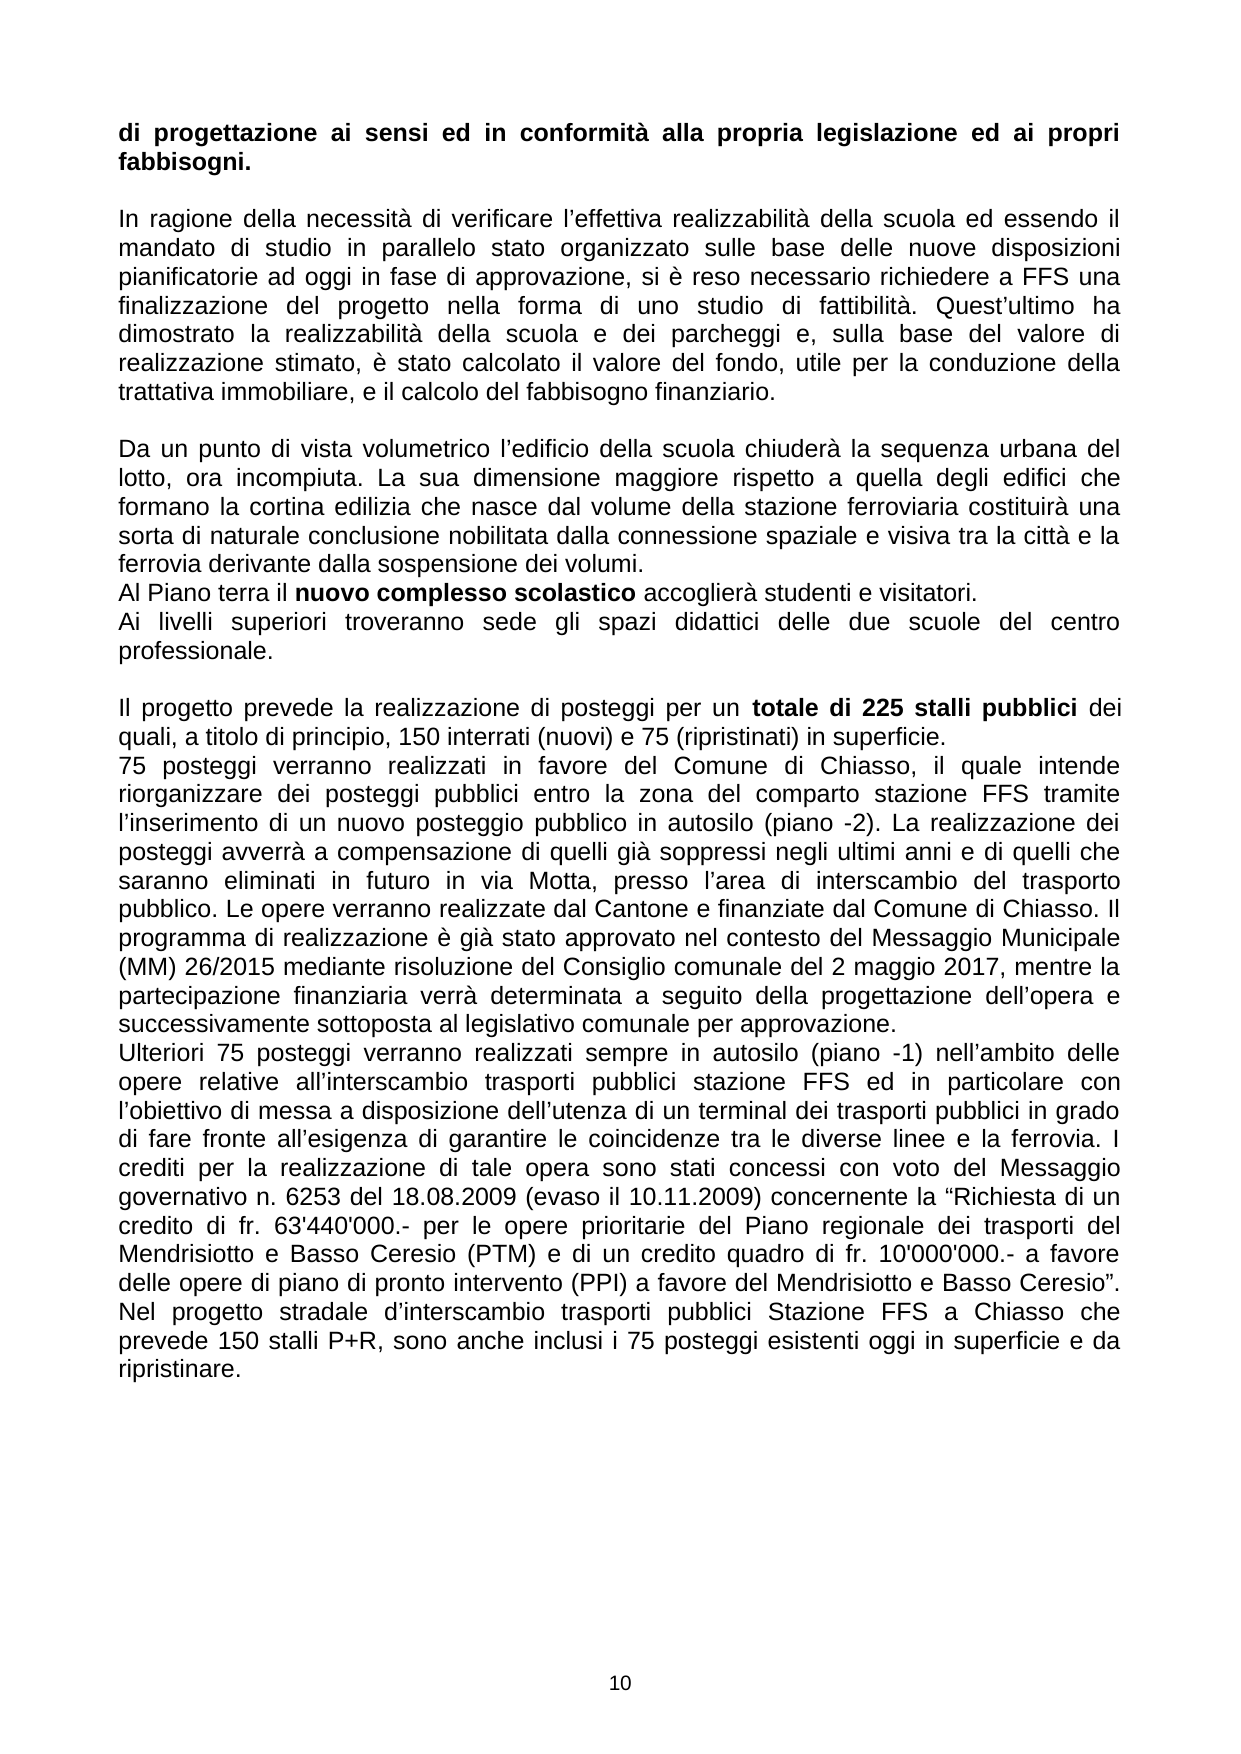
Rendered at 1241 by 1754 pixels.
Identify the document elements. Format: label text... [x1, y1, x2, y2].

text Ulteriori 75 posteggi verranno realizzati sempre in autosilo (piano -1) nell’ambito delle opere relative all’interscambio trasporti pubblici stazione FFS ed in particolare con l’obiettivo di messa a disposizione dell’utenza di un terminal dei trasporti pubblici in grado di fare fronte all’esigenza di garantire le coincidenze tra le diverse linee e la ferrovia. I crediti per la realizzazione di tale opera sono stati concessi con voto del Messaggio governativo n. 6253 del 18.08.2009 (evaso il 10.11.2009) concernente la “Richiesta di un credito di fr. 63'440'000.- per le opere prioritarie del Piano regionale dei trasporti del Mendrisiotto e Basso Ceresio (PTM) e di un credito quadro di fr. 10'000'000.- a favore delle opere di piano di pronto intervento (PPI) a favore del Mendrisiotto e Basso Ceresio”. Nel progetto stradale d’interscambio trasporti pubblici Stazione FFS a Chiasso che prevede 150 stalli P+R, sono anche inclusi i 75 posteggi esistenti oggi in superficie e da ripristinare. [118, 1038, 1122, 1383]
text In ragione della necessità di verificare l’effettiva realizzabilità della scuola ed essendo il mandato di studio in parallelo stato organizzato sulle base delle nuove disposizioni pianificatorie ad oggi in fase di approvazione, si è reso necessario richiedere a FFS una finalizzazione del progetto nella forma di uno studio di fattibilità. Quest’ultimo ha dimostrato la realizzabilità della scuola e dei parcheggi e, sulla base del valore di realizzazione stimato, è stato calcolato il valore del fondo, utile per la conduzione della trattativa immobiliare, e il calcolo del fabbisogno finanziario. [118, 204, 1122, 406]
text Da un punto di vista volumetrico l’edificio della scuola chiuderà la sequenza urbana del lotto, ora incompiuta. La sua dimensione maggiore rispetto a quella degli edifici che formano la cortina edilizia che nasce dal volume della stazione ferroviaria costituirà una sorta di naturale conclusione nobilitata dalla connessione spaziale e visiva tra la città e la ferrovia derivante dalla sospensione dei volumi. [118, 434, 1122, 578]
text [118, 118, 1122, 176]
text Al Piano terra il nuovo complesso scolastico accoglierà studenti e visitatori. [118, 578, 1122, 607]
text 75 posteggi verranno realizzati in favore del Comune di Chiasso, il quale intende riorganizzare dei posteggi pubblici entro la zona del comparto stazione FFS tramite l’inserimento di un nuovo posteggio pubblico in autosilo (piano -2). La realizzazione dei posteggi avverrà a compensazione di quelli già soppressi negli ultimi anni e di quelli che saranno eliminati in futuro in via Motta, presso l’area di interscambio del trasporto pubblico. Le opere verranno realizzate dal Cantone e finanziate dal Comune di Chiasso. Il programma di realizzazione è già stato approvato nel contesto del Messaggio Municipale (MM) 26/2015 mediante risoluzione del Consiglio comunale del 2 maggio 2017, mentre la partecipazione finanziaria verrà determinata a seguito della progettazione dell’opera e successivamente sottoposta al legislativo comunale per approvazione. [118, 751, 1122, 1038]
text Ai livelli superiori troveranno sede gli spazi didattici delle due scuole del centro professionale. [118, 607, 1122, 664]
text Il progetto prevede la realizzazione di posteggi per un totale di 225 stalli pubblici dei quali, a titolo di principio, 150 interrati (nuovi) e 75 (ripristinati) in superficie. [118, 693, 1122, 751]
